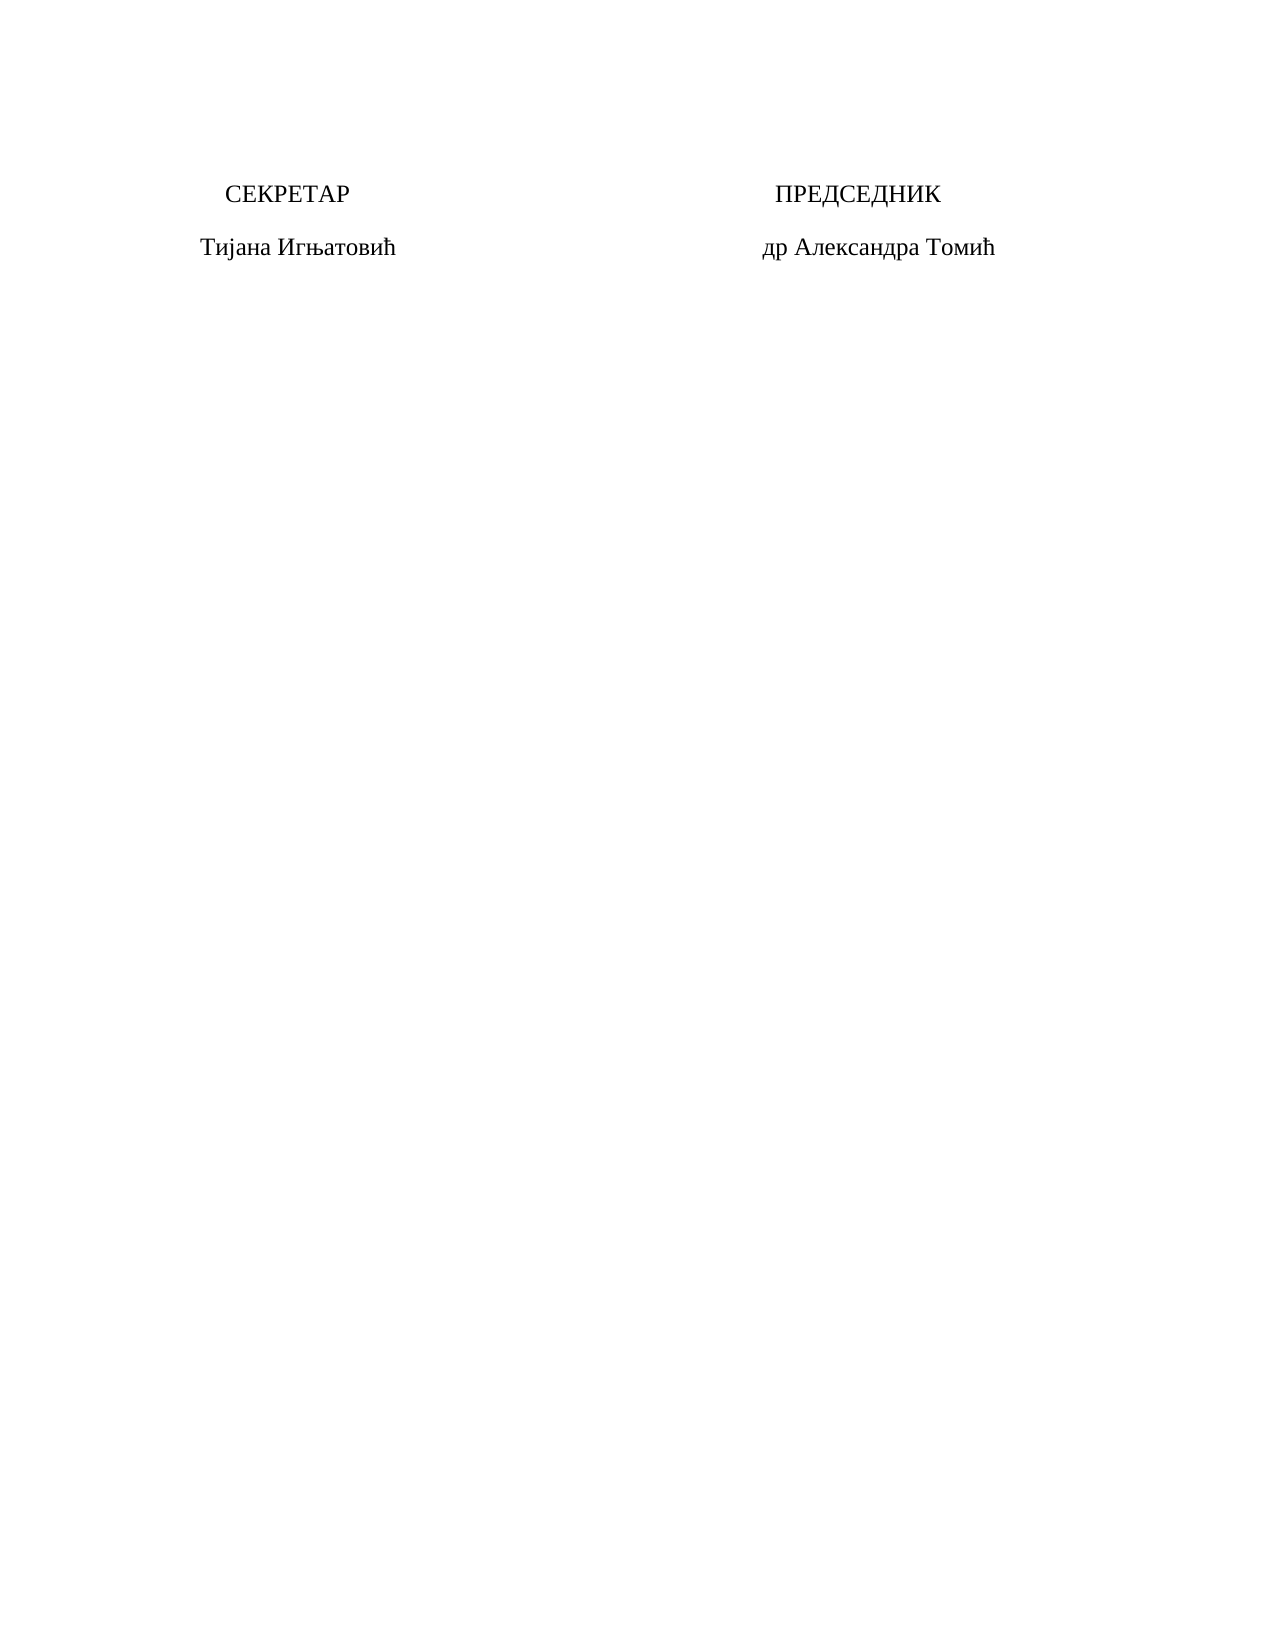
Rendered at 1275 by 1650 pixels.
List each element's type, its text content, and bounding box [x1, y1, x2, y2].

text СЕКРЕТАР ПРЕДСЕДНИК [150, 179, 1125, 207]
text Тијана Игњатовић др Александра Томић [150, 232, 1125, 261]
